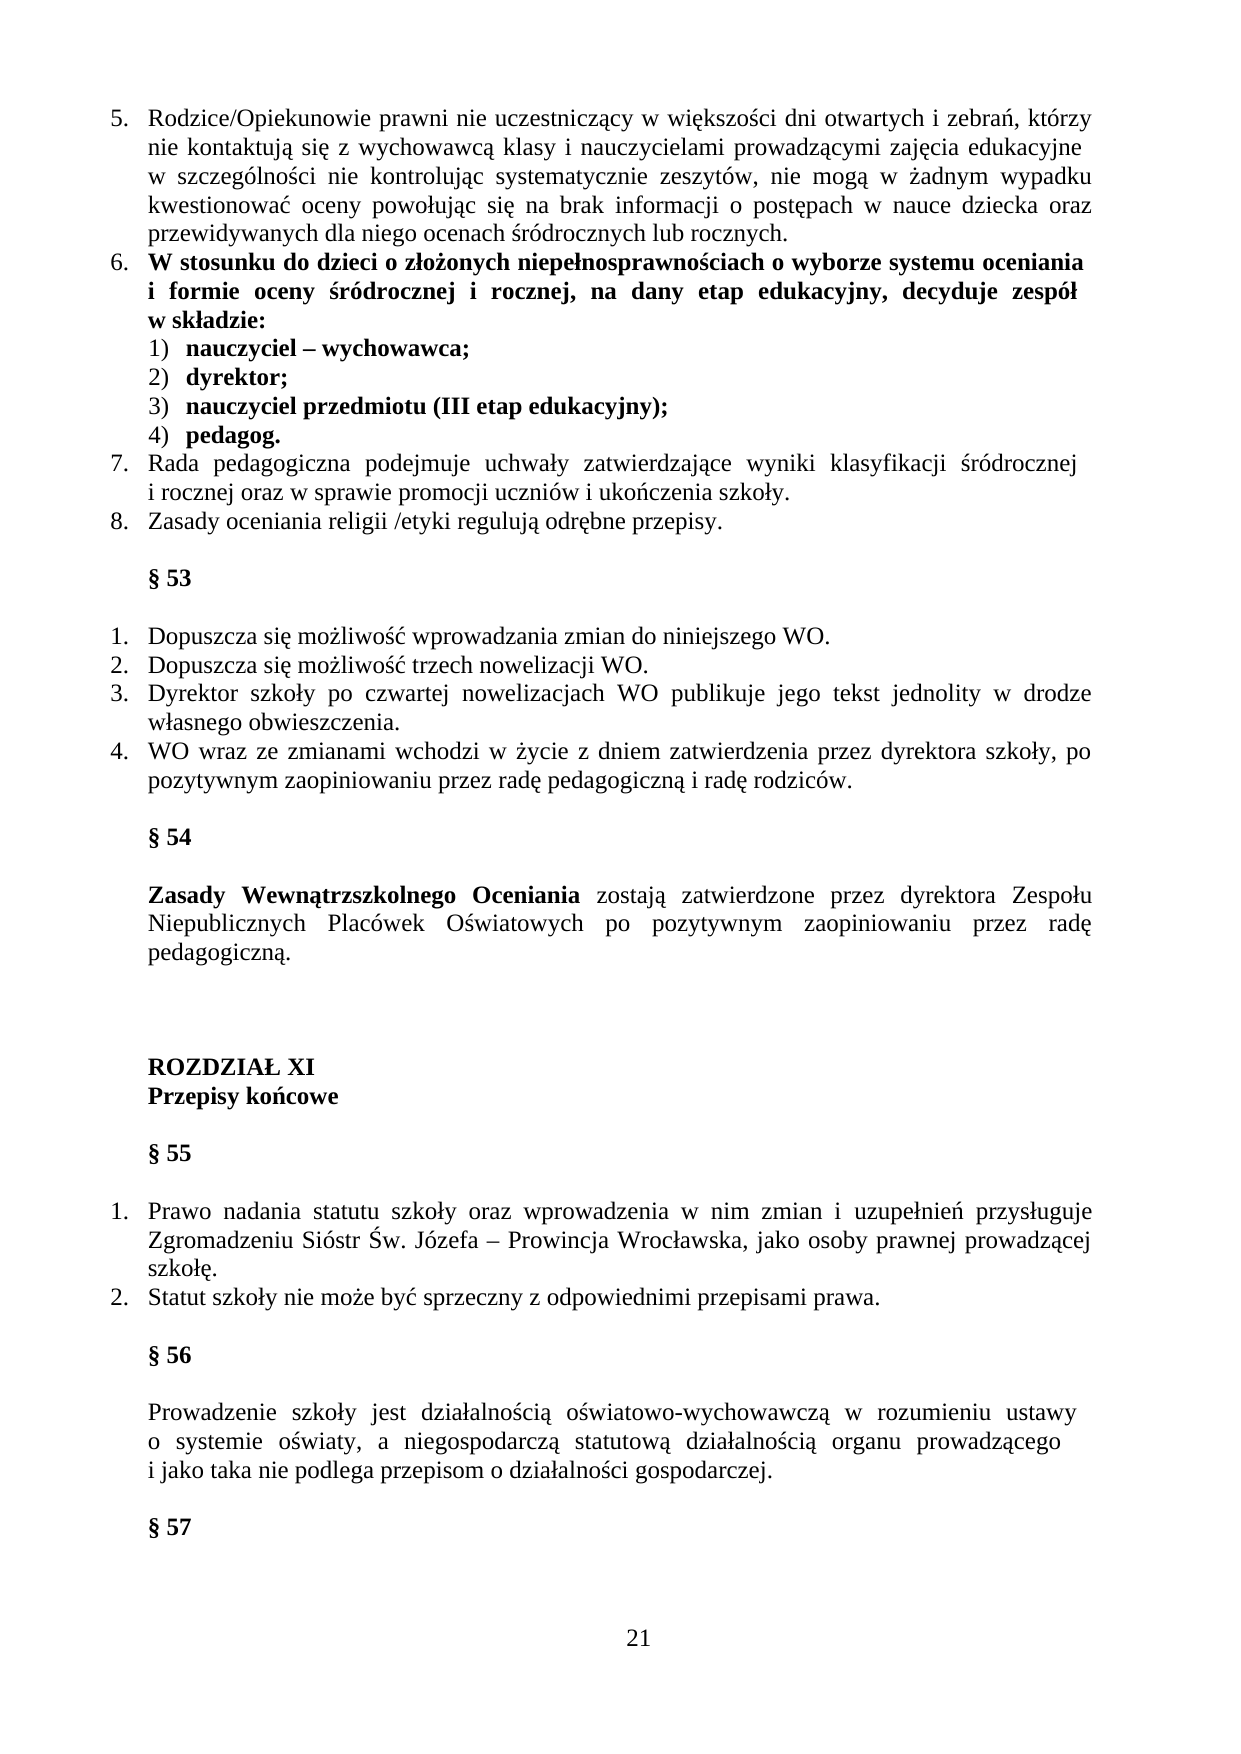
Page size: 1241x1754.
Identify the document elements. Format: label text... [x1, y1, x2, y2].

list W stosunku do dzieci o złożonych niepełnosprawnościach o wyborze systemu oceniania i formie oceny śródrocznej i rocznej, na dany etap edukacyjny, decyduje zespół w składzie: [110, 247, 1092, 333]
text § 55 [148, 1138, 1092, 1167]
list WO wraz ze zmianami wchodzi w życie z dniem zatwierdzenia przez dyrektora szkoły, po pozytywnym zaopiniowaniu przez radę pedagogiczną i radę rodziców. [110, 736, 1092, 793]
text Przepisy końcowe [148, 1081, 1092, 1110]
list Dopuszcza się możliwość trzech nowelizacji WO. [110, 650, 1092, 678]
text § 53 [148, 563, 1092, 592]
text § 54 [148, 822, 1092, 851]
text Prowadzenie szkoły jest działalnością oświatowo-wychowawczą w rozumieniu ustawy o systemie oświaty, a niegospodarczą statutową działalnością organu prowadzącego i jako taka nie podlega przepisom o działalności gospodarczej. [148, 1397, 1092, 1483]
list pedagog. [148, 420, 1092, 448]
list dyrektor; [148, 362, 1092, 391]
list Zasady oceniania religii /etyki regulują odrębne przepisy. [110, 506, 1092, 535]
text Zasady Wewnątrzszkolnego Oceniania zostają zatwierdzone przez dyrektora Zespołu Niepublicznych Placówek Oświatowych po pozytywnym zaopiniowaniu przez radę pedagogiczną. [148, 880, 1092, 966]
text ROZDZIAŁ XI [148, 1052, 1092, 1081]
list Statut szkoły nie może być sprzeczny z odpowiednimi przepisami prawa. [110, 1282, 1092, 1311]
text § 57 [148, 1512, 1092, 1541]
list nauczyciel przedmiotu (III etap edukacyjny); [148, 391, 1092, 420]
list Rodzice/Opiekunowie prawni nie uczestniczący w większości dni otwartych i zebrań, którzy nie kontaktują się z wychowawcą klasy i nauczycielami prowadzącymi zajęcia edukacyjne w szczególności nie kontrolując systematycznie zeszytów, nie mogą w żadnym wypadku kwestionować oceny powołując się na brak informacji o postępach w nauce dziecka oraz przewidywanych dla niego ocenach śródrocznych lub rocznych. [110, 103, 1092, 247]
list Rada pedagogiczna podejmuje uchwały zatwierdzające wyniki klasyfikacji śródrocznej i rocznej oraz w sprawie promocji uczniów i ukończenia szkoły. [110, 448, 1092, 506]
text § 56 [148, 1340, 1092, 1368]
title Prawo nadania statutu szkoły oraz wprowadzenia w nim zmian i uzupełnień przysługuje Zgromadzeniu Sióstr Św. Józefa – Prowincja Wrocławska, jako osoby prawnej prowadzącej szkołę. [110, 1196, 1092, 1282]
list Dyrektor szkoły po czwartej nowelizacjach WO publikuje jego tekst jednolity w drodze własnego obwieszczenia. [110, 678, 1092, 736]
list Dopuszcza się możliwość wprowadzania zmian do niniejszego WO. [110, 621, 1092, 650]
list nauczyciel – wychowawca; [148, 333, 1092, 362]
